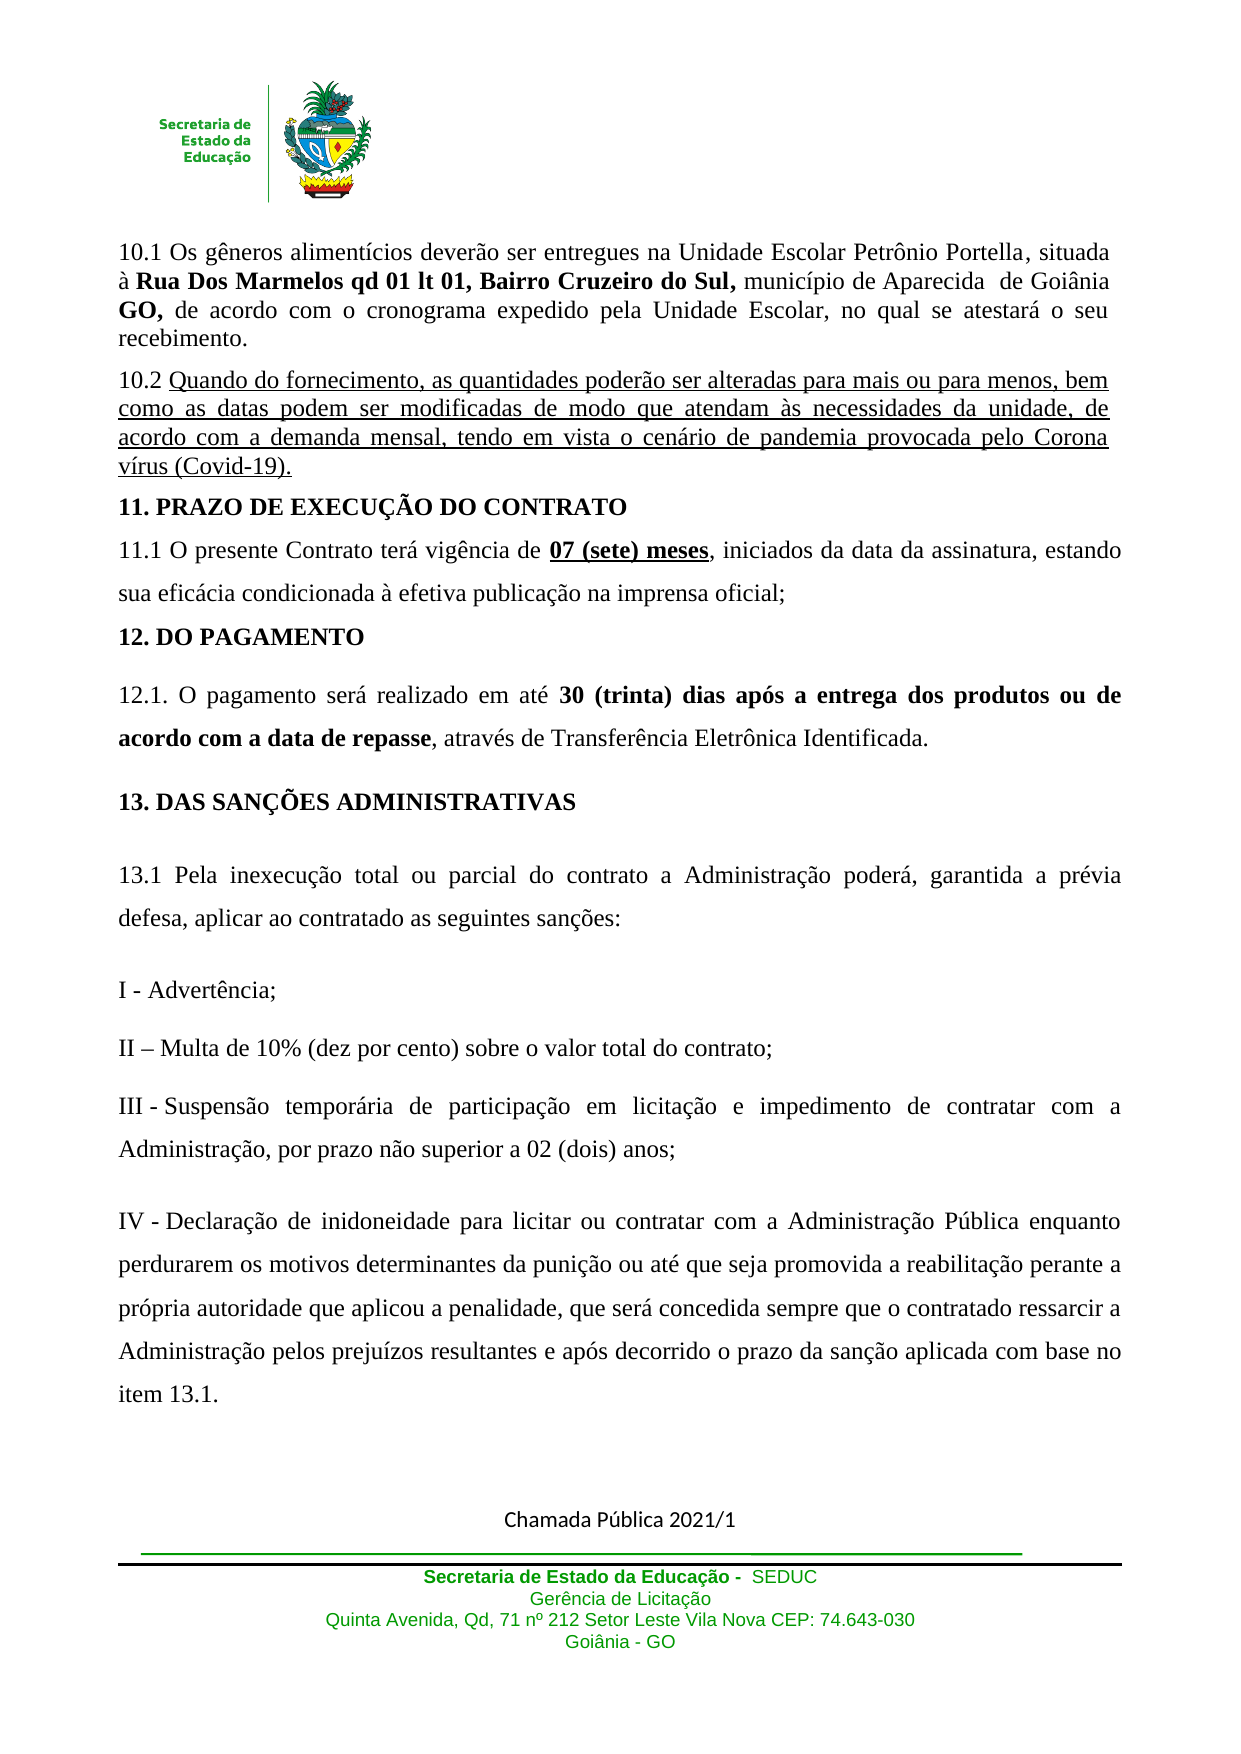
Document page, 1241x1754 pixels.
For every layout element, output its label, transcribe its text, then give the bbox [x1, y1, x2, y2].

picture [118, 73, 412, 210]
text 12. DO PAGAMENTO [118, 622, 1122, 650]
text 10.2 Quando do fornecimento, as quantidades poderão ser alteradas para mais ou para menos, bem como as datas podem ser modificadas de modo que atendam às necessidades da unidade, de acordo com a demanda mensal, tendo em vista o cenário de pandemia provocada pelo Corona vírus (Covid-19). [118, 365, 1110, 418]
text II – Multa de 10% (dez por cento) sobre o valor total do contrato; [118, 1033, 1122, 1062]
text 11.1 O presente Contrato terá vigência de 07 (sete) meses, iniciados da data da assinatura, estando sua eficácia condicionada à efetiva publicação na imprensa oficial; [118, 535, 1122, 607]
text I - Advertência; [118, 975, 1122, 1004]
text 13.1 Pela inexecução total ou parcial do contrato a Administração poderá, garantida a prévia defesa, aplicar ao contratado as seguintes sanções: [118, 860, 1122, 932]
text IV - Declaração de inidoneidade para licitar ou contratar com a Administração Pública enquanto perdurarem os motivos determinantes da punição ou até que seja promovida a reabilitação perante a própria autoridade que aplicou a penalidade, que será concedida sempre que o contratado ressarcir a Administração pelos prejuízos resultantes e após decorrido o prazo da sanção aplicada com base no item 13.1. [118, 1206, 1122, 1408]
text 11. PRAZO DE EXECUÇÃO DO CONTRATO [118, 492, 1122, 521]
text 13. DAS SANÇÕES ADMINISTRATIVAS [118, 787, 1122, 816]
text 10.1 Os gêneros alimentícios deverão ser entregues na Unidade Escolar Petrônio Portella, situada à Rua Dos Marmelos qd 01 lt 01, Bairro Cruzeiro do Sul, município de Aparecida de Goiânia GO, de acordo com o cronograma expedido pela Unidade Escolar, no qual se atestará o seu recebimento. [118, 237, 1110, 352]
text 12.1. O pagamento será realizado em até 30 (trinta) dias após a entrega dos produtos ou de acordo com a data de repasse, através de Transferência Eletrônica Identificada. [118, 680, 1122, 752]
text III - Suspensão temporária de participação em licitação e impedimento de contratar com a Administração, por prazo não superior a 02 (dois) anos; [118, 1091, 1122, 1163]
text 10.2 Quando do fornecimento, as quantidades poderão ser alteradas para mais ou para menos, bem como as datas podem ser modificadas de modo que atendam às necessidades da unidade, de acordo com a demanda mensal, tendo em vista o cenário de pandemia provocada pelo Corona vírus (Covid-19). [118, 420, 1110, 480]
